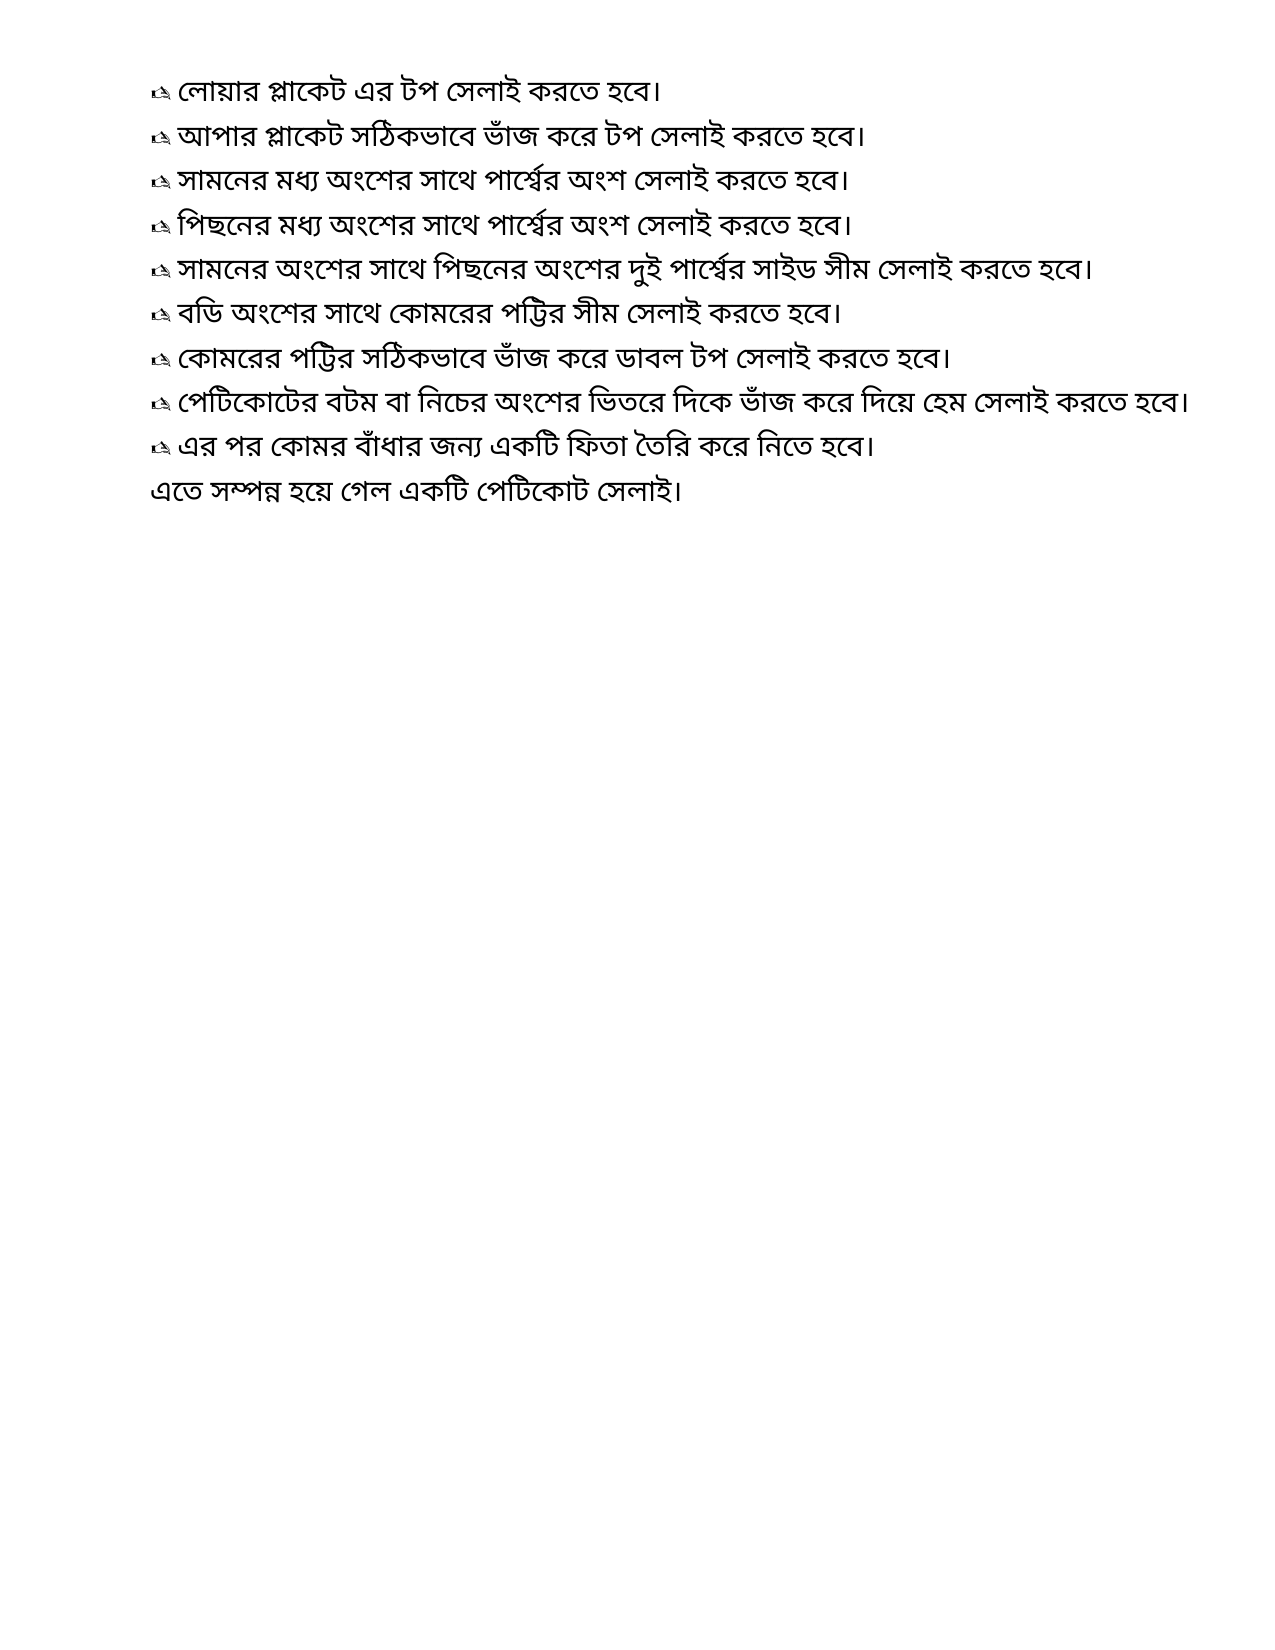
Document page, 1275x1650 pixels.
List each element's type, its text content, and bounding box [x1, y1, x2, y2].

text পেটিকোটের বটম বা নিচের অংশের ভিতরে দিকে ভাঁজ করে দিয়ে হেম সেলাই করতে হবে। [150, 386, 1200, 424]
text সামনের অংশের সাথে পিছনের অংশের দুই পার্শ্বের সাইড সীম সেলাই করতে হবে। [150, 252, 1200, 291]
text আপার প্লাকেট সঠিকভাবে ভাঁজ করে টপ সেলাই করতে হবে। [150, 119, 1200, 158]
text সামনের মধ্য অংশের সাথে পার্শ্বের অংশ সেলাই করতে হবে। [150, 164, 1200, 202]
text বডি অংশের সাথে কোমরের পট্টির সীম সেলাই করতে হবে। [150, 297, 1200, 336]
text এতে সম্পন্ন হয়ে গেল একটি পেটিকোট সেলাই। [150, 474, 1200, 513]
text কোমরের পট্টির সঠিকভাবে ভাঁজ করে ডাবল টপ সেলাই করতে হবে। [150, 341, 1200, 380]
text পিছনের মধ্য অংশের সাথে পার্শ্বের অংশ সেলাই করতে হবে। [150, 208, 1200, 247]
text এর পর কোমর বাঁধার জন্য একটি ফিতা তৈরি করে নিতে হবে। [150, 430, 1200, 469]
text লোয়ার প্লাকেট এর টপ সেলাই করতে হবে। [150, 75, 1200, 114]
